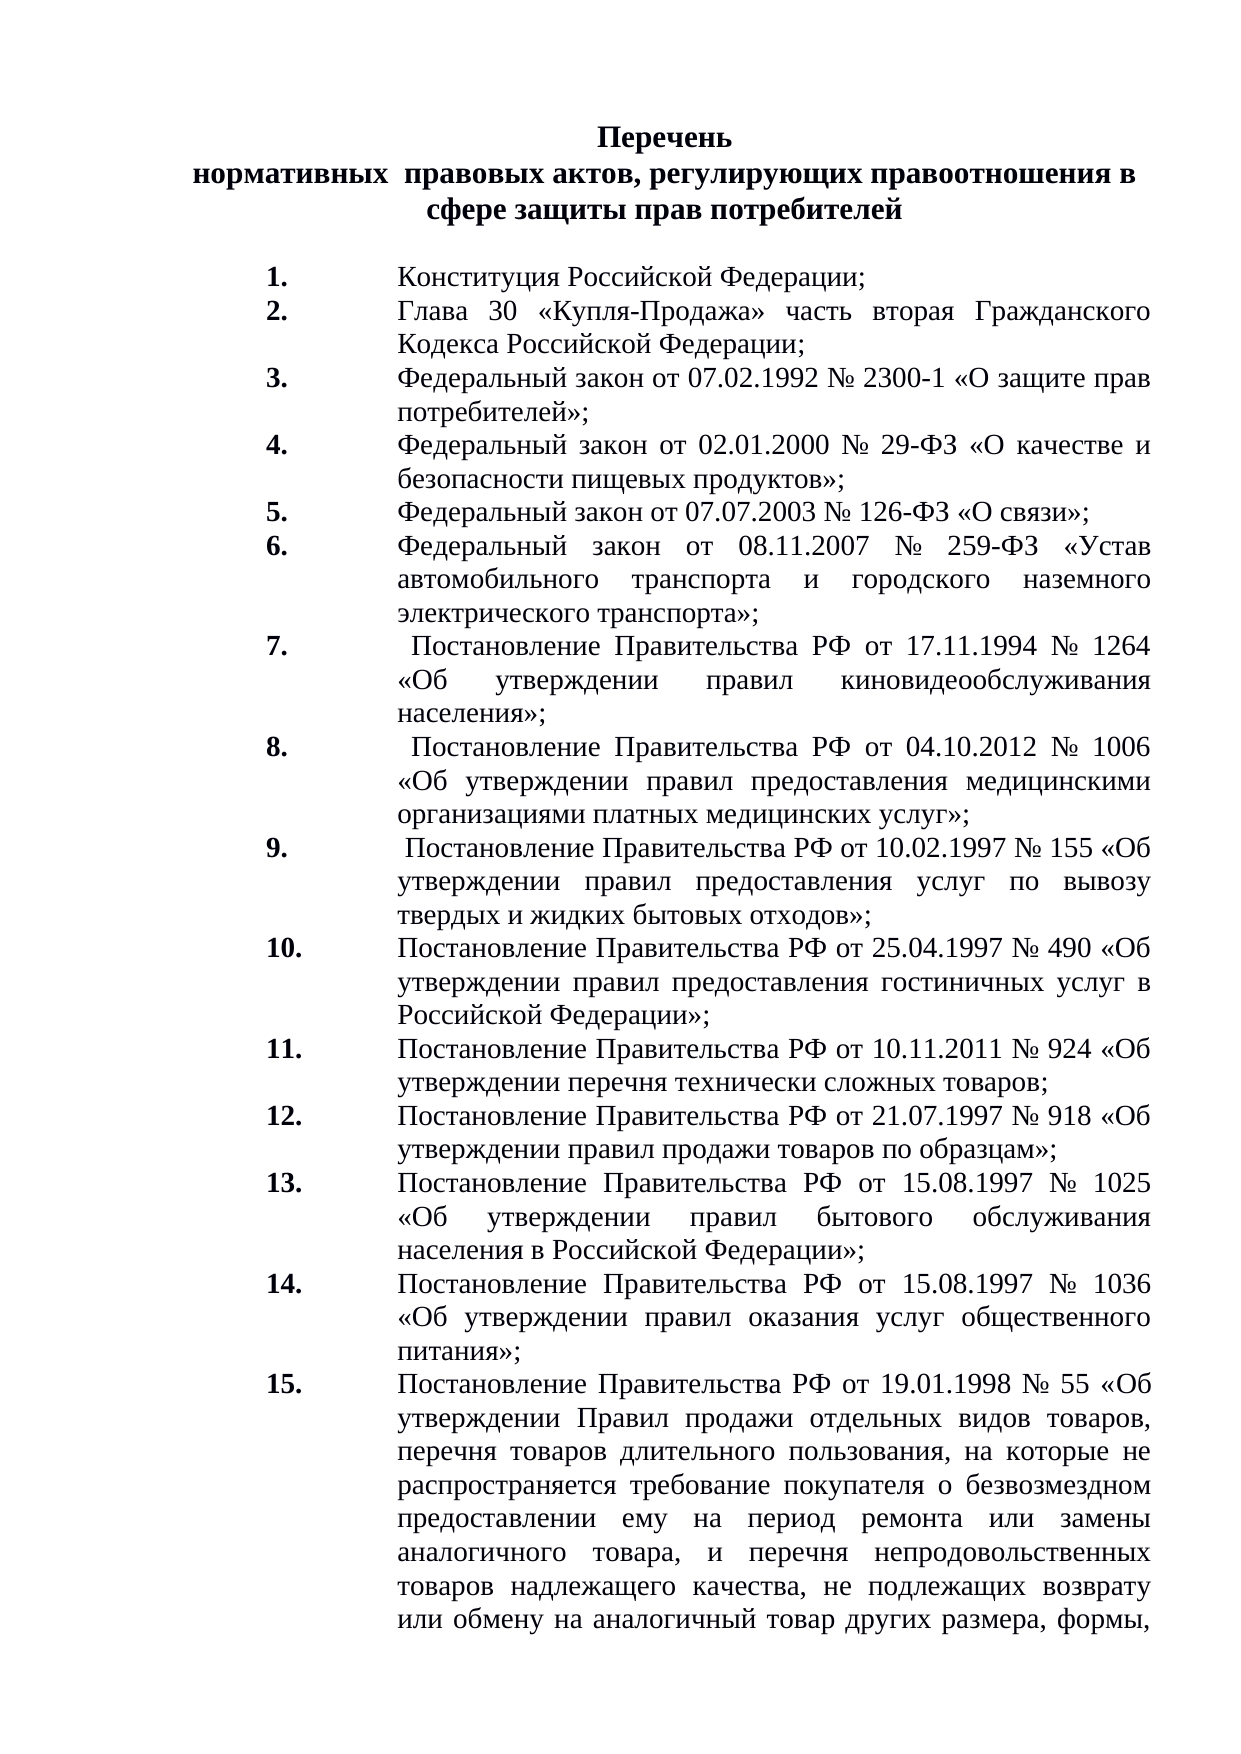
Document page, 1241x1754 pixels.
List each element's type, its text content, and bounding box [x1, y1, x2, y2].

list Постановление Правительства РФ от 04.10.2012 № 1006 «Об утверждении правил предоставления медицинскими организациями платных медицинских услуг»; [266, 729, 1152, 830]
list Постановление Правительства РФ от 15.08.1997 № 1036 «Об утверждении правил оказания услуг общественного питания»; [266, 1266, 1152, 1366]
text Перечень [177, 118, 1152, 154]
list Конституция Российской Федерации; [266, 259, 1152, 293]
list Постановление Правительства РФ от 15.08.1997 № 1025 «Об утверждении правил бытового обслуживания населения в Российской Федерации»; [266, 1165, 1152, 1266]
text нормативных правовых актов, регулирующих правоотношения в сфере защиты прав потребителей [177, 154, 1152, 226]
list Постановление Правительства РФ от 10.02.1997 № 155 «Об утверждении правил предоставления услуг по вывозу твердых и жидких бытовых отходов»; [266, 830, 1152, 930]
list Постановление Правительства РФ от 25.04.1997 № 490 «Об утверждении правил предоставления гостиничных услуг в Российской Федерации»; [266, 930, 1152, 1031]
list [266, 1366, 1152, 1635]
list Глава 30 «Купля-Продажа» часть вторая Гражданского Кодекса Российской Федерации; [266, 293, 1152, 360]
list Федеральный закон от 08.11.2007 № 259-ФЗ «Устав автомобильного транспорта и городского наземного электрического транспорта»; [266, 528, 1152, 628]
list Федеральный закон от 07.02.1992 № 2300-1 «О защите прав потребителей»; [266, 360, 1152, 427]
list Постановление Правительства РФ от 10.11.2011 № 924 «Об утверждении перечня технически сложных товаров; [266, 1031, 1152, 1098]
list Федеральный закон от 02.01.2000 № 29-ФЗ «О качестве и безопасности пищевых продуктов»; [266, 427, 1152, 494]
list Федеральный закон от 07.07.2003 № 126-ФЗ «О связи»; [266, 494, 1152, 528]
list Постановление Правительства РФ от 21.07.1997 № 918 «Об утверждении правил продажи товаров по образцам»; [266, 1098, 1152, 1165]
list Постановление Правительства РФ от 17.11.1994 № 1264 «Об утверждении правил киновидеообслуживания населения»; [266, 628, 1152, 729]
